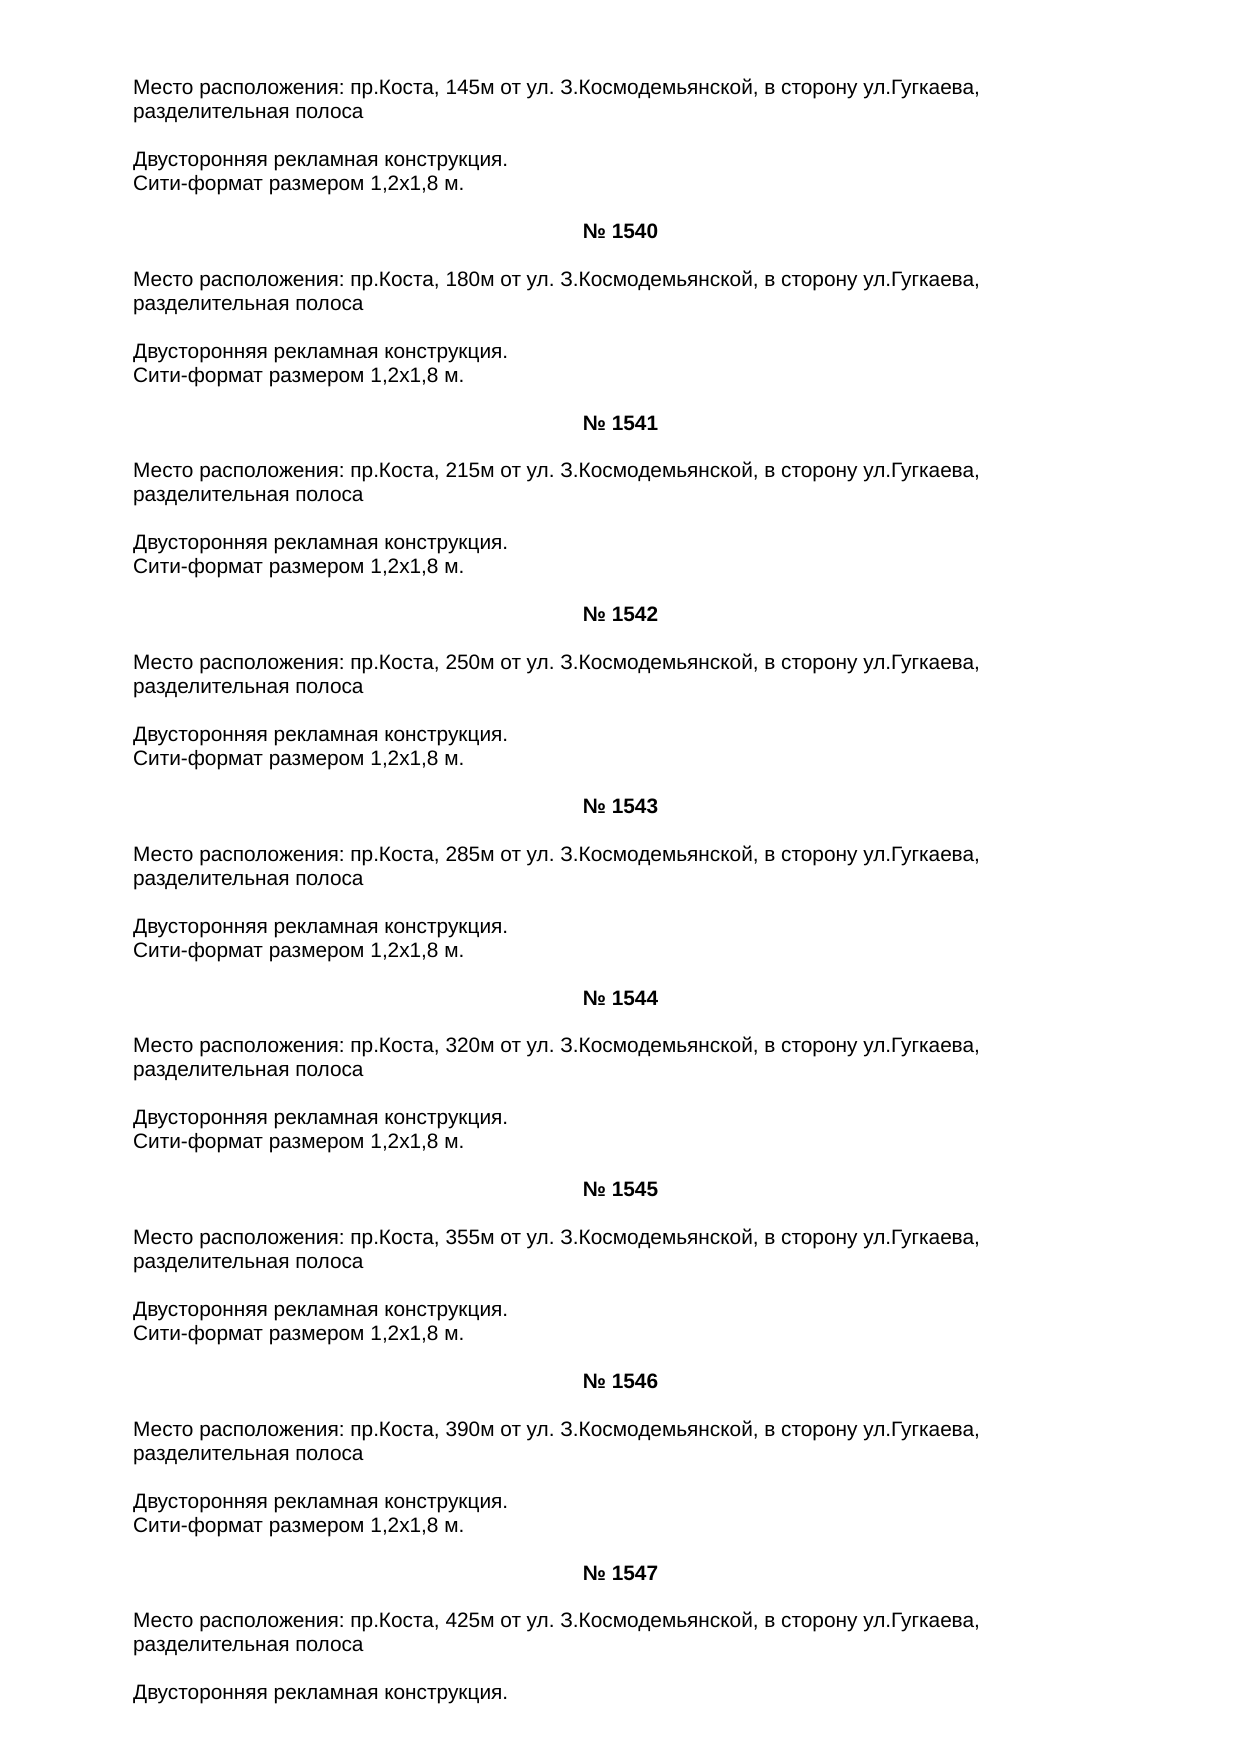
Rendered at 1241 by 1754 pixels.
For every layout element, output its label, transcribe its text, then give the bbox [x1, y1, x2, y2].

text Двусторонняя рекламная конструкция. [133, 722, 1107, 746]
text Двусторонняя рекламная конструкция. [133, 147, 1107, 171]
text Место расположения: пр.Коста, 250м от ул. З.Космодемьянской, в сторону ул.Гугкаева, разделительная полоса [133, 650, 1107, 698]
text Двусторонняя рекламная конструкция. [133, 913, 1107, 937]
text Место расположения: пр.Коста, 180м от ул. З.Космодемьянской, в сторону ул.Гугкаева, разделительная полоса [133, 267, 1107, 314]
text Место расположения: пр.Коста, 390м от ул. З.Космодемьянской, в сторону ул.Гугкаева, разделительная полоса [133, 1417, 1107, 1464]
text Сити-формат размером 1,2х1,8 м. [133, 554, 1107, 578]
text № 1543 [133, 794, 1107, 818]
text № 1546 [133, 1369, 1107, 1393]
text № 1545 [133, 1177, 1107, 1201]
text Сити-формат размером 1,2х1,8 м. [133, 362, 1107, 386]
text Место расположения: пр.Коста, 145м от ул. З.Космодемьянской, в сторону ул.Гугкаева, разделительная полоса [133, 75, 1107, 123]
text Сити-формат размером 1,2х1,8 м. [133, 937, 1107, 961]
text Сити-формат размером 1,2х1,8 м. [133, 1129, 1107, 1153]
text № 1542 [133, 602, 1107, 626]
text Сити-формат размером 1,2х1,8 м. [133, 746, 1107, 770]
text Сити-формат размером 1,2х1,8 м. [133, 171, 1107, 195]
text Место расположения: пр.Коста, 320м от ул. З.Космодемьянской, в сторону ул.Гугкаева, разделительная полоса [133, 1033, 1107, 1081]
text № 1541 [133, 410, 1107, 434]
text № 1547 [133, 1560, 1107, 1584]
text Двусторонняя рекламная конструкция. [133, 338, 1107, 362]
text Двусторонняя рекламная конструкция. [133, 1105, 1107, 1129]
text Двусторонняя рекламная конструкция. [133, 530, 1107, 554]
text Двусторонняя рекламная конструкция. [133, 1488, 1107, 1512]
text Сити-формат размером 1,2х1,8 м. [133, 1321, 1107, 1345]
text Место расположения: пр.Коста, 425м от ул. З.Космодемьянской, в сторону ул.Гугкаева, разделительная полоса [133, 1608, 1107, 1656]
text Двусторонняя рекламная конструкция. [133, 1297, 1107, 1321]
text Место расположения: пр.Коста, 355м от ул. З.Космодемьянской, в сторону ул.Гугкаева, разделительная полоса [133, 1225, 1107, 1273]
text № 1540 [133, 219, 1107, 243]
text № 1544 [133, 985, 1107, 1009]
text Двусторонняя рекламная конструкция. [133, 1680, 1107, 1704]
text Место расположения: пр.Коста, 215м от ул. З.Космодемьянской, в сторону ул.Гугкаева, разделительная полоса [133, 458, 1107, 506]
text Место расположения: пр.Коста, 285м от ул. З.Космодемьянской, в сторону ул.Гугкаева, разделительная полоса [133, 842, 1107, 889]
text Сити-формат размером 1,2х1,8 м. [133, 1512, 1107, 1536]
